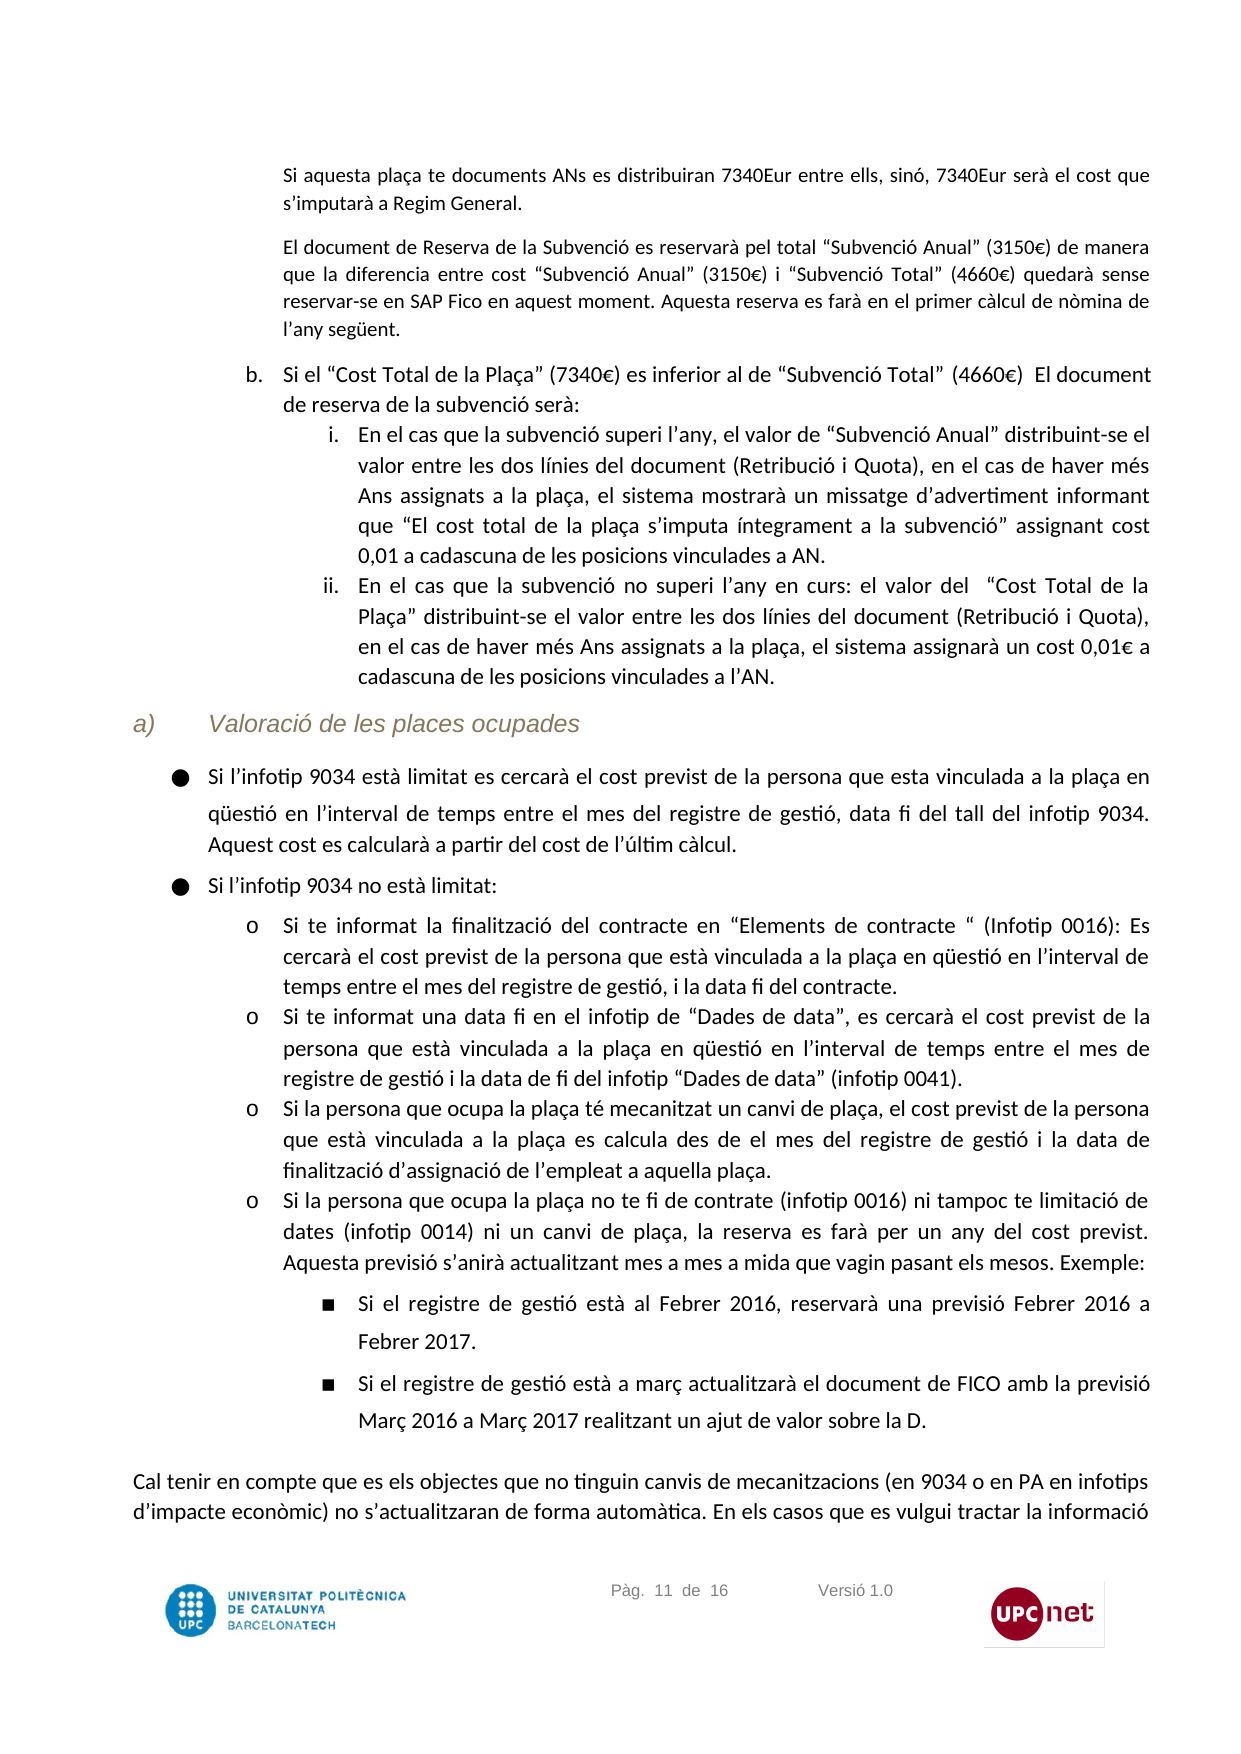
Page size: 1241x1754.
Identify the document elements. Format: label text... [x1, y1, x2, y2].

list Si el registre de gestió està a març actualitzarà el document de FICO amb la previsió Març 2016 a Març 2017 realitzant un ajut de valor sobre la D. [320, 1357, 1152, 1434]
text Si aquesta plaça te documents ANs es distribuiran 7340Eur entre ells, sinó, 7340Eur serà el cost que s’imputarà a Regim General. [283, 162, 1152, 215]
list En el cas que la subvenció no superi l’any en curs: el valor del “Cost Total de la Plaça” distribuint-se el valor entre les dos línies del document (Retribució i Quota), en el cas de haver més Ans assignats a la plaça, el sistema assignarà un cost 0,01€ a cadascuna de les posicions vinculades a l’AN. [339, 572, 1152, 690]
picture [984, 1581, 1105, 1648]
list En el cas que la subvenció superi l’any, el valor de “Subvenció Anual” distribuint-se el valor entre les dos línies del document (Retribució i Quota), en el cas de haver més Ans assignats a la plaça, el sistema mostrarà un missatge d’advertiment informant que “El cost total de la plaça s’imputa íntegrament a la subvenció” assignant cost 0,01 a cadascuna de les posicions vinculades a AN. [339, 421, 1152, 569]
list Si te informat una data fi en el infotip de “Dades de data”, es cercarà el cost previst de la persona que està vinculada a la plaça en qüestió en l’interval de temps entre el mes de registre de gestió i la data de fi del infotip “Dades de data” (infotip 0041). [245, 1002, 1152, 1092]
list Si l’infotip 9034 no està limitat: [170, 860, 1152, 907]
list Si te informat la finalització del contracte en “Elements de contracte “ (Infotip 0016): Es cercarà el cost previst de la persona que està vinculada a la plaça en qüestió en l’interval de temps entre el mes del registre de gestió, i la data fi del contracte. [245, 911, 1152, 1000]
list Valoració de les places ocupades [133, 709, 1152, 738]
list Si la persona que ocupa la plaça té mecanitzat un canvi de plaça, el cost previst de la persona que està vinculada a la plaça es calcula des de el mes del registre de gestió i la data de finalització d’assignació de l’empleat a aquella plaça. [245, 1094, 1152, 1184]
list Si la persona que ocupa la plaça no te fi de contrate (infotip 0016) ni tampoc te limitació de dates (infotip 0014) ni un canvi de plaça, la reserva es farà per un any del cost previst. Aquesta previsió s’anirà actualitzant mes a mes a mida que vagin pasant els mesos. Exemple: [245, 1186, 1152, 1276]
picture [158, 1581, 412, 1642]
text El document de Reserva de la Subvenció es reservarà pel total “Subvenció Anual” (3150€) de manera que la diferencia entre cost “Subvenció Anual” (3150€) i “Subvenció Total” (4660€) quedarà sense reservar-se en SAP Fico en aquest moment. Aquesta reserva es farà en el primer càlcul de nòmina de l’any següent. [283, 234, 1152, 342]
list Si l’infotip 9034 està limitat es cercarà el cost previst de la persona que esta vinculada a la plaça en qüestió en l’interval de temps entre el mes del registre de gestió, data fi del tall del infotip 9034. Aquest cost es calcularà a partir del cost de l’últim càlcul. [170, 750, 1152, 858]
list Si el registre de gestió està al Febrer 2016, reservarà una previsió Febrer 2016 a Febrer 2017. [320, 1278, 1152, 1355]
list Si el “Cost Total de la Plaça” (7340€) es inferior al de “Subvenció Total” (4660€) El document de reserva de la subvenció serà: [245, 360, 1152, 418]
